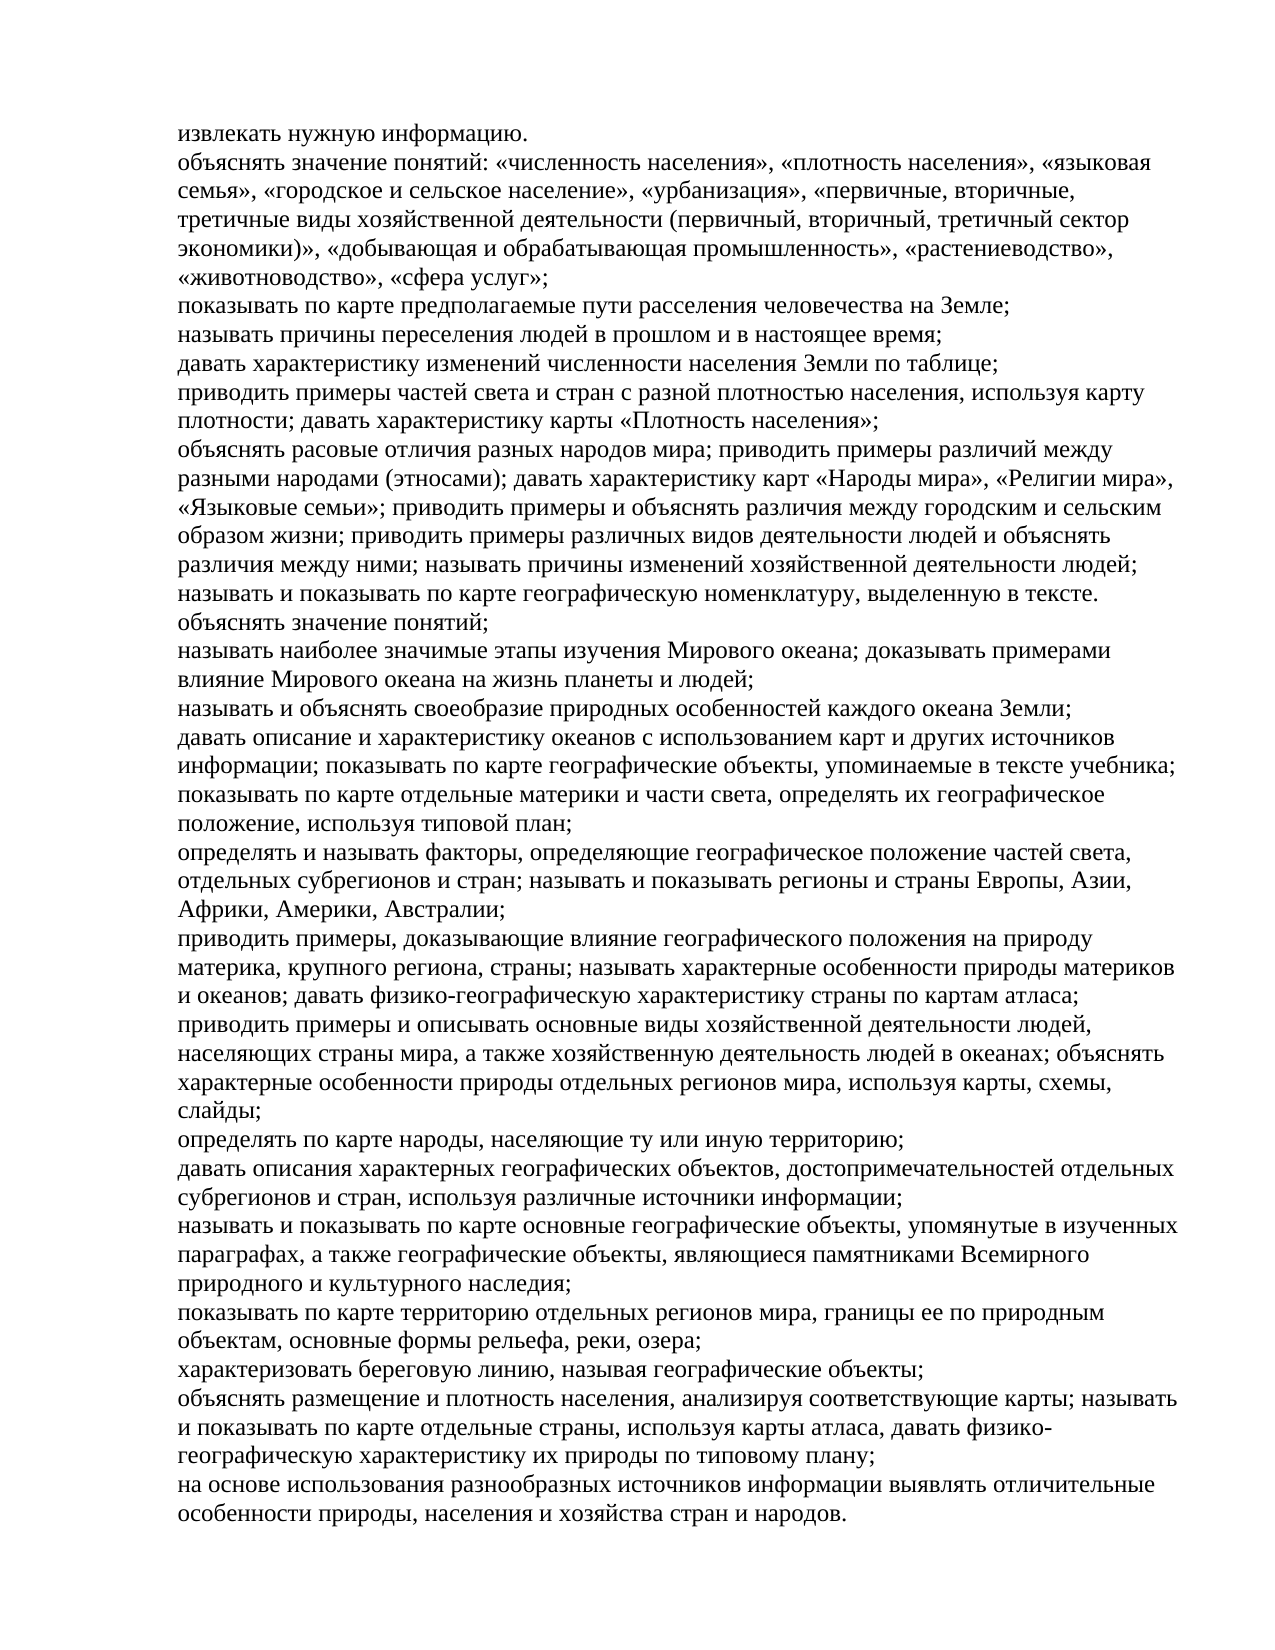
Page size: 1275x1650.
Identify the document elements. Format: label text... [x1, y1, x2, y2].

text объяснять расовые отличия разных народов мира; приводить примеры различий между разными народами (этносами); давать характеристику карт «Народы мира», «Религии мира», «Языковые семьи»; приводить примеры и объяснять различия между городским и сельским образом жизни; приводить примеры различных видов деятельности людей и объяснять различия между ними; называть причины изменений хозяйственной деятельности людей; называть и показывать по карте географическую номенклатуру, выделенную в тексте. [177, 434, 1186, 607]
text характеризовать береговую линию, называя географические объекты; [177, 1354, 1186, 1383]
text объяснять значение понятий: «численность населения», «плотность населения», «языковая семья», «городское и сельское население», «урбанизация», «первичные, вторичные, третичные виды хозяйственной деятельности (первичный, вторичный, третичный сектор экономики)», «добывающая и обрабатывающая промышленность», «растениеводство», «животноводство», «сфера услуг»; [177, 147, 1186, 291]
text называть и показывать по карте основные географические объекты, упомянутые в изученных параграфах, а также географические объекты, являющиеся памятниками Всемирного природного и культурного наследия; [177, 1211, 1186, 1297]
text показывать по карте предполагаемые пути расселения человечества на Земле; [177, 291, 1186, 319]
text давать характеристику изменений численности населения Земли по таблице; [177, 348, 1186, 377]
text называть и объяснять своеобразие природных особенностей каждого океана Земли; [177, 693, 1186, 722]
text определять и называть факторы, определяющие географическое положение частей света, отдельных субрегионов и стран; называть и показывать регионы и страны Европы, Азии, Африки, Америки, Австралии; [177, 837, 1186, 923]
text приводить примеры частей света и стран с разной плотностью населения, используя карту плотности; давать характеристику карты «Плотность населения»; [177, 377, 1186, 434]
text на основе использования разнообразных источников информации выявлять отличительные особенности природы, населения и хозяйства стран и народов. [177, 1469, 1186, 1527]
text извлекать нужную информацию. [177, 118, 1186, 147]
text давать описание и характеристику океанов с использованием карт и других источников информации; показывать по карте географические объекты, упоминаемые в тексте учебника; показывать по карте отдельные материки и части света, определять их географическое положение, используя типовой план; [177, 722, 1186, 837]
text определять по карте народы, населяющие ту или иную территорию; [177, 1124, 1186, 1153]
text показывать по карте территорию отдельных регионов мира, границы ее по природным объектам, основные формы рельефа, реки, озера; [177, 1297, 1186, 1354]
text называть причины переселения людей в прошлом и в настоящее время; [177, 319, 1186, 348]
text давать описания характерных географических объектов, достопримечательностей отдельных субрегионов и стран, используя различные источники информации; [177, 1153, 1186, 1211]
text называть наиболее значимые этапы изучения Мирового океана; доказывать примерами влияние Мирового океана на жизнь планеты и людей; [177, 636, 1186, 693]
text объяснять значение понятий; [177, 607, 1186, 636]
text приводить примеры, доказывающие влияние географического положения на природу материка, крупного региона, страны; называть характерные особенности природы материков и океанов; давать физико-географическую характеристику страны по картам атласа; приводить примеры и описывать основные виды хозяйственной деятельности людей, населяющих страны мира, а также хозяйственную деятельность людей в океанах; объяснять характерные особенности природы отдельных регионов мира, используя карты, схемы, слайды; [177, 923, 1186, 1124]
text объяснять размещение и плотность населения, анализируя соответствующие карты; называть и показывать по карте отдельные страны, используя карты атласа, давать физико-географическую характеристику их природы по типовому плану; [177, 1383, 1186, 1469]
